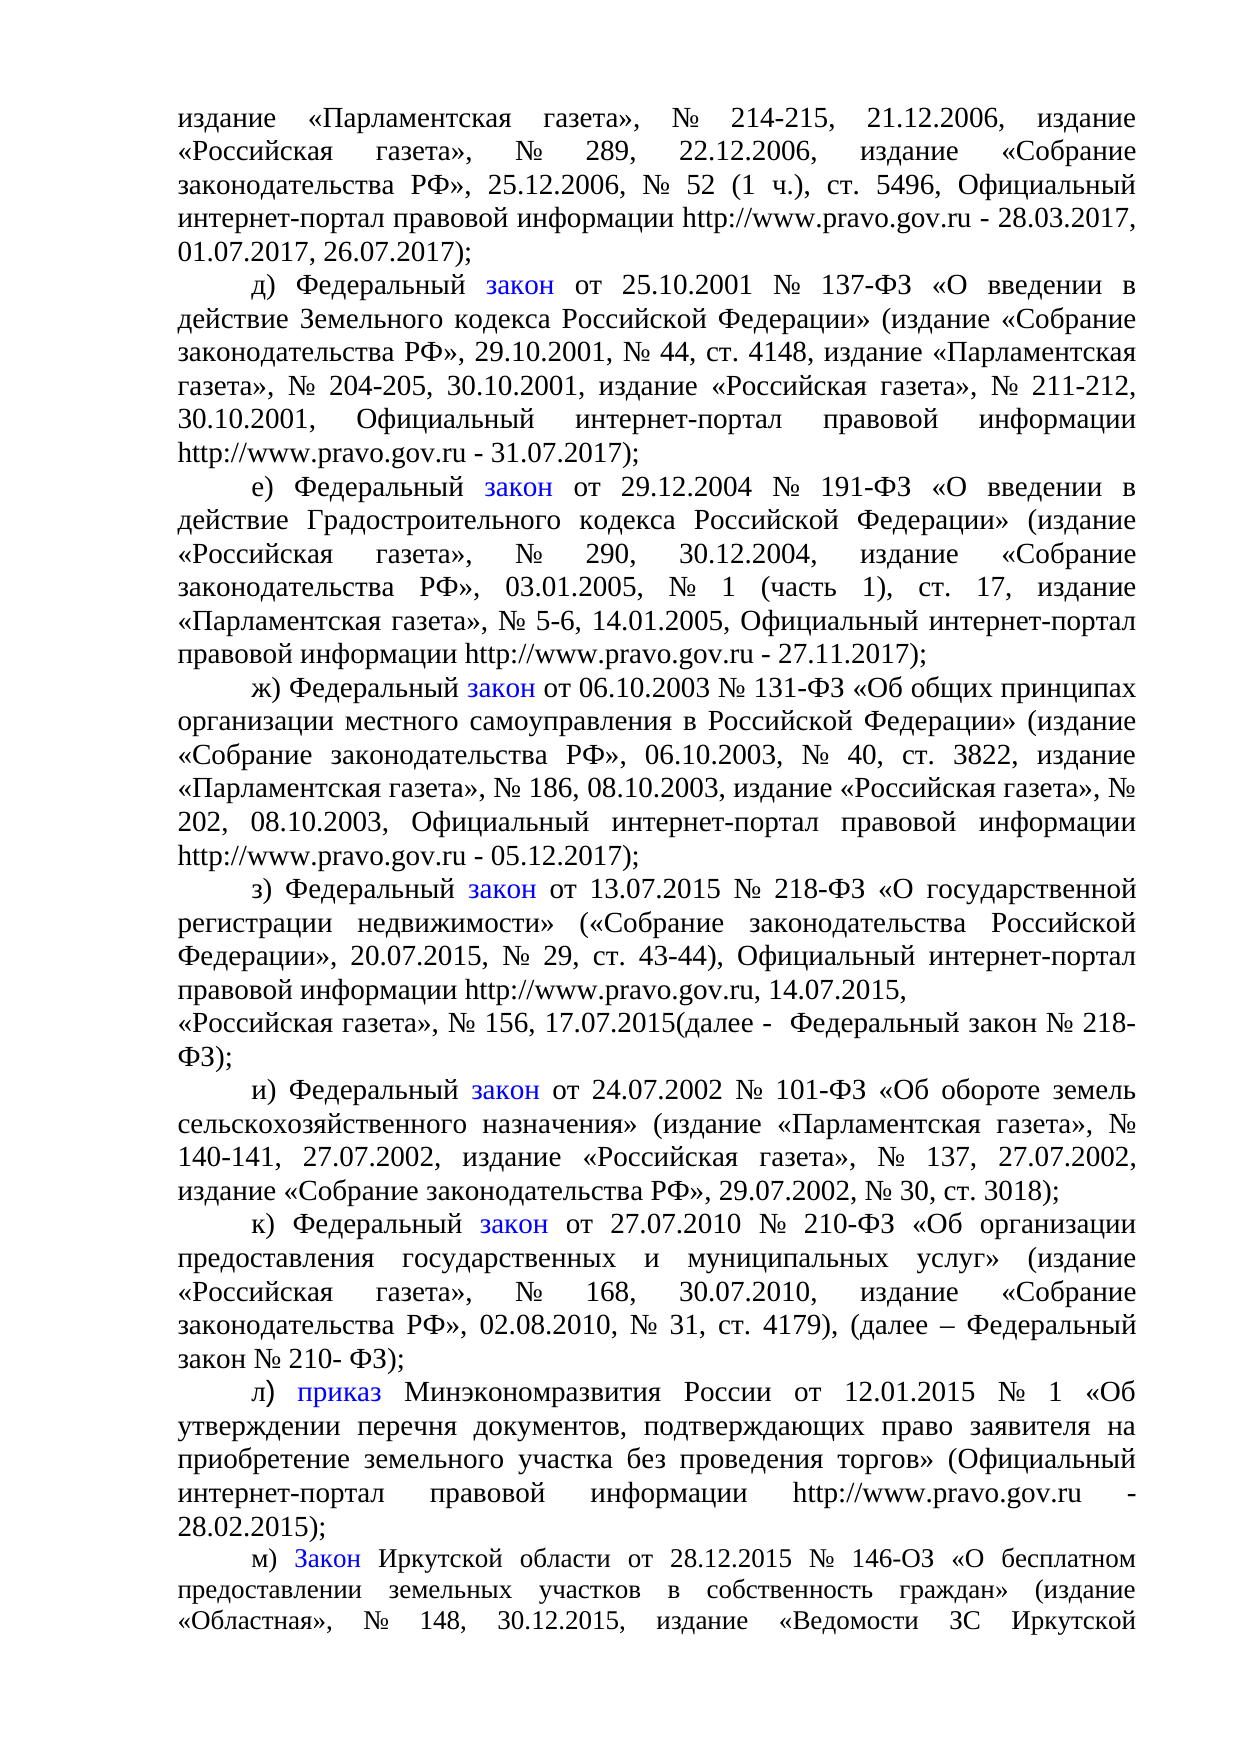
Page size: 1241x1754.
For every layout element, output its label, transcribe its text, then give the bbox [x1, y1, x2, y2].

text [177, 100, 1137, 267]
text з) Федеральный закон от 13.07.2015 № 218-ФЗ «О государственной регистрации недвижимости» («Собрание законодательства Российской Федерации», 20.07.2015, № 29, ст. 43-44), Официальный интернет-портал правовой информации http://www.pravo.gov.ru, 14.07.2015, [177, 871, 1137, 1005]
text е) Федеральный закон от 29.12.2004 № 191-ФЗ «О введении в действие Градостроительного кодекса Российской Федерации» (издание «Российская газета», № 290, 30.12.2004, издание «Собрание законодательства РФ», 03.01.2005, № 1 (часть 1), ст. 17, издание «Парламентская газета», № 5-6, 14.01.2005, Официальный интернет-портал правовой информации http://www.pravo.gov.ru - 27.11.2017); [177, 469, 1137, 670]
text ж) Федеральный закон от 06.10.2003 № 131-ФЗ «Об общих принципах организации местного самоуправления в Российской Федерации» (издание «Собрание законодательства РФ», 06.10.2003, № 40, ст. 3822, издание «Парламентская газета», № 186, 08.10.2003, издание «Российская газета», № 202, 08.10.2003, Официальный интернет-портал правовой информации http://www.pravo.gov.ru - 05.12.2017); [177, 670, 1137, 871]
text л) приказ Минэкономразвития России от 12.01.2015 № 1 «Об утверждении перечня документов, подтверждающих право заявителя на приобретение земельного участка без проведения торгов» (Официальный интернет-портал правовой информации http://www.pravo.gov.ru - 28.02.2015); [177, 1374, 1137, 1542]
text и) Федеральный закон от 24.07.2002 № 101-ФЗ «Об обороте земель сельскохозяйственного назначения» (издание «Парламентская газета», № 140-141, 27.07.2002, издание «Российская газета», № 137, 27.07.2002, издание «Собрание законодательства РФ», 29.07.2002, № 30, ст. 3018); [177, 1072, 1137, 1207]
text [177, 1542, 1137, 1636]
text «Российская газета», № 156, 17.07.2015(далее - Федеральный закон № 218-ФЗ); [177, 1005, 1137, 1072]
text д) Федеральный закон от 25.10.2001 № 137-ФЗ «О введении в действие Земельного кодекса Российской Федерации» (издание «Собрание законодательства РФ», 29.10.2001, № 44, ст. 4148, издание «Парламентская газета», № 204-205, 30.10.2001, издание «Российская газета», № 211-212, 30.10.2001, Официальный интернет-портал правовой информации http://www.pravo.gov.ru - 31.07.2017); [177, 267, 1137, 469]
text к) Федеральный закон от 27.07.2010 № 210-ФЗ «Об организации предоставления государственных и муниципальных услуг» (издание «Российская газета», № 168, 30.07.2010, издание «Собрание законодательства РФ», 02.08.2010, № 31, ст. 4179), (далее – Федеральный закон № 210- ФЗ); [177, 1207, 1137, 1374]
